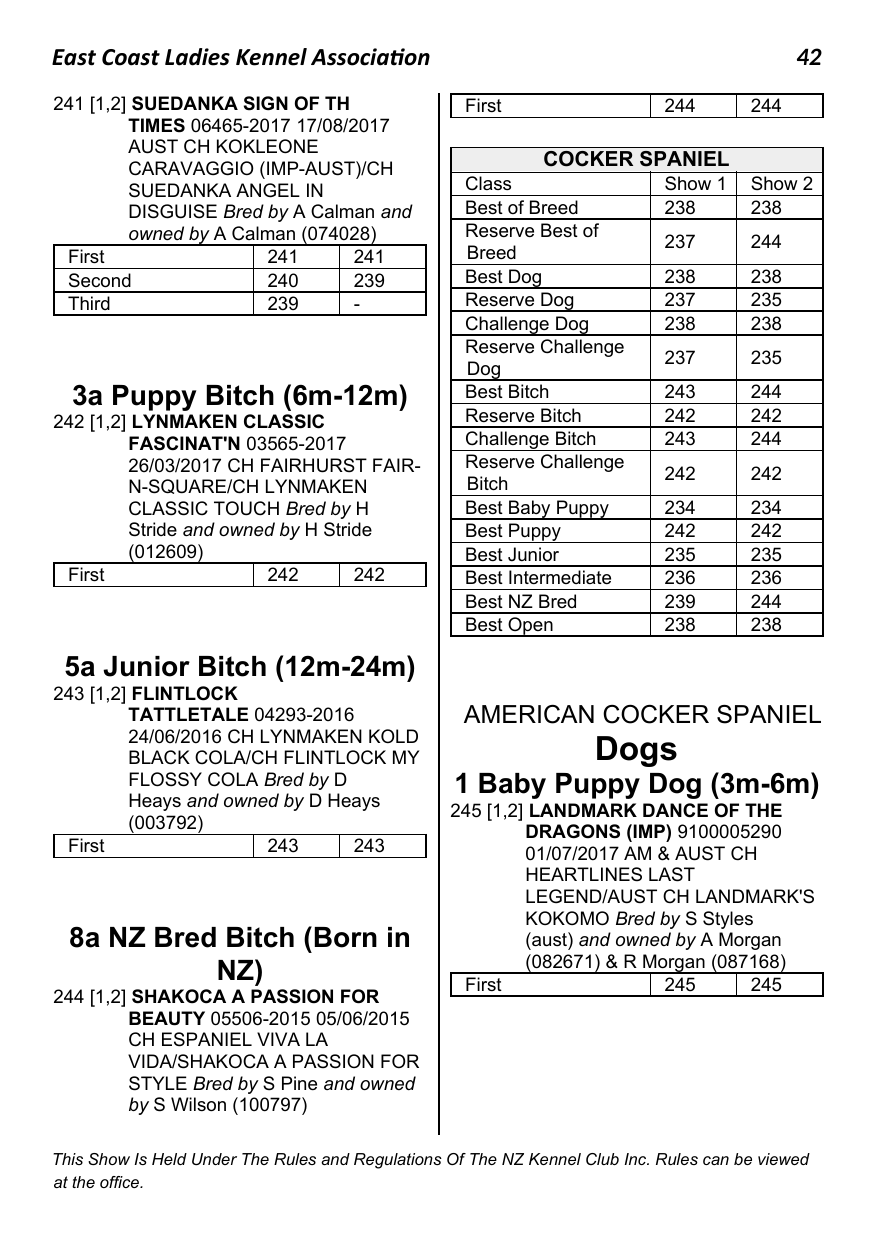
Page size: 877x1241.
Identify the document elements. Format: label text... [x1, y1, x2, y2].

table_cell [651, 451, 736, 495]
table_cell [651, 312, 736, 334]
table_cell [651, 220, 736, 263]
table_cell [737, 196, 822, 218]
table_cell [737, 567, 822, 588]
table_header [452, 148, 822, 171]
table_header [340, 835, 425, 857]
subtitle Dogs [448, 729, 824, 767]
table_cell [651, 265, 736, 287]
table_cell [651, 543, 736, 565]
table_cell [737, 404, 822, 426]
subtitle 242 [1,2] LYNMAKEN CLASSIC FASCINAT'N 03565-2017 26/03/2017 CH FAIRHURST FAIR-N-SQUARE/CH LYNMAKEN CLASSIC TOUCH Bred by H Stride and owned by H Stride (012609) [53, 411, 427, 562]
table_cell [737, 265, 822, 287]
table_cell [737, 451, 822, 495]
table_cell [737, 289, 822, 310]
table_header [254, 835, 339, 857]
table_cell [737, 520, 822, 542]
subtitle 243 [1,2] FLINTLOCK TATTLETALE 04293-2016 24/06/2016 CH LYNMAKEN KOLD BLACK COLA/CH FLINTLOCK MY FLOSSY COLA Bred by D Heays and owned by D Heays (003792) [53, 682, 427, 833]
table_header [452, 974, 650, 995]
subtitle 5a Junior Bitch (12m-24m) [53, 650, 427, 682]
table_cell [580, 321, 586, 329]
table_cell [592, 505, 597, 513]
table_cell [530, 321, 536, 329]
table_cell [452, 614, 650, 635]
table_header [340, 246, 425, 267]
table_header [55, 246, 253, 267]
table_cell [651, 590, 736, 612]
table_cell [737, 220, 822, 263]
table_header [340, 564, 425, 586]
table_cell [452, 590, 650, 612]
subtitle 3a Puppy Bitch (6m-12m) [53, 379, 427, 411]
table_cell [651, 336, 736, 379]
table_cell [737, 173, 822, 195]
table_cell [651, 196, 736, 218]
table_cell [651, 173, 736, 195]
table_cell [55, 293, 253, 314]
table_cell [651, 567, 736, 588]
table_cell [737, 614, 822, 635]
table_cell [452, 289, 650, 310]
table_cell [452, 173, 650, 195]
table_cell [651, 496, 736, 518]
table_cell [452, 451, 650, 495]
subtitle 8a NZ Bred Bitch (Born in NZ) [53, 921, 427, 986]
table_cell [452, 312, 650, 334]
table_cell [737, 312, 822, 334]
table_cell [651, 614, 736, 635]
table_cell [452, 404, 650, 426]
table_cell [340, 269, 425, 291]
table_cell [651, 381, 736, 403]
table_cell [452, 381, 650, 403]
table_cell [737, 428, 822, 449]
subtitle 245 [1,2] LANDMARK DANCE OF THE DRAGONS (IMP) 9100005290 01/07/2017 AM & AUST CH HEARTLINES LAST LEGEND/AUST CH LANDMARK'S KOKOMO Bred by S Styles (aust) and owned by A Morgan (082671) & R Morgan (087168) [450, 799, 824, 972]
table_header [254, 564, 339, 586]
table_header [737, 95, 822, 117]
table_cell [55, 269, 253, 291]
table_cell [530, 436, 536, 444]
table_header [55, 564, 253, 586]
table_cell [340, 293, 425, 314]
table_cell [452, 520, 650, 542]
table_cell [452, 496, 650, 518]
subtitle AMERICAN COCKER SPANIEL [462, 700, 824, 729]
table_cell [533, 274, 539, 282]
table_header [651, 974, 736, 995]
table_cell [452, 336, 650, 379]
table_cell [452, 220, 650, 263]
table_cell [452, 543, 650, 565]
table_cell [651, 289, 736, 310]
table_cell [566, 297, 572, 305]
subtitle 244 [1,2] SHAKOCA A PASSION FOR BEAUTY 05506-2015 05/06/2015 CH ESPANIEL VIVA LA VIDA/SHAKOCA A PASSION FOR STYLE Bred by S Pine and owned by S Wilson (100797) [53, 986, 427, 1116]
subtitle 1 Baby Puppy Dog (3m-6m) [450, 767, 824, 799]
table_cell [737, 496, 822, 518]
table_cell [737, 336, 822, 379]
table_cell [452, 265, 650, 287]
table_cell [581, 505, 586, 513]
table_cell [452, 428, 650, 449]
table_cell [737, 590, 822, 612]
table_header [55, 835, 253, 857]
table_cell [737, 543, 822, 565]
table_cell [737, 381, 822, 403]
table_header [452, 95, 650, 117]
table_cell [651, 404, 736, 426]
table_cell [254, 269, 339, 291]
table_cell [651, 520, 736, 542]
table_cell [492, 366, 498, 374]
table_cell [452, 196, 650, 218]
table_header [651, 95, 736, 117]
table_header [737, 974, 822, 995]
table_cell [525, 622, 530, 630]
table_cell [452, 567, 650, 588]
subtitle 241 [1,2] SUEDANKA SIGN OF TH TIMES 06465-2017 17/08/2017 AUST CH KOKLEONE CARAVAGGIO (IMP-AUST)/CH SUEDANKA ANGEL IN DISGUISE Bred by A Calman and owned by A Calman (074028) [53, 93, 427, 244]
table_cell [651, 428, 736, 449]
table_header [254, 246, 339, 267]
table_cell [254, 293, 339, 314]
